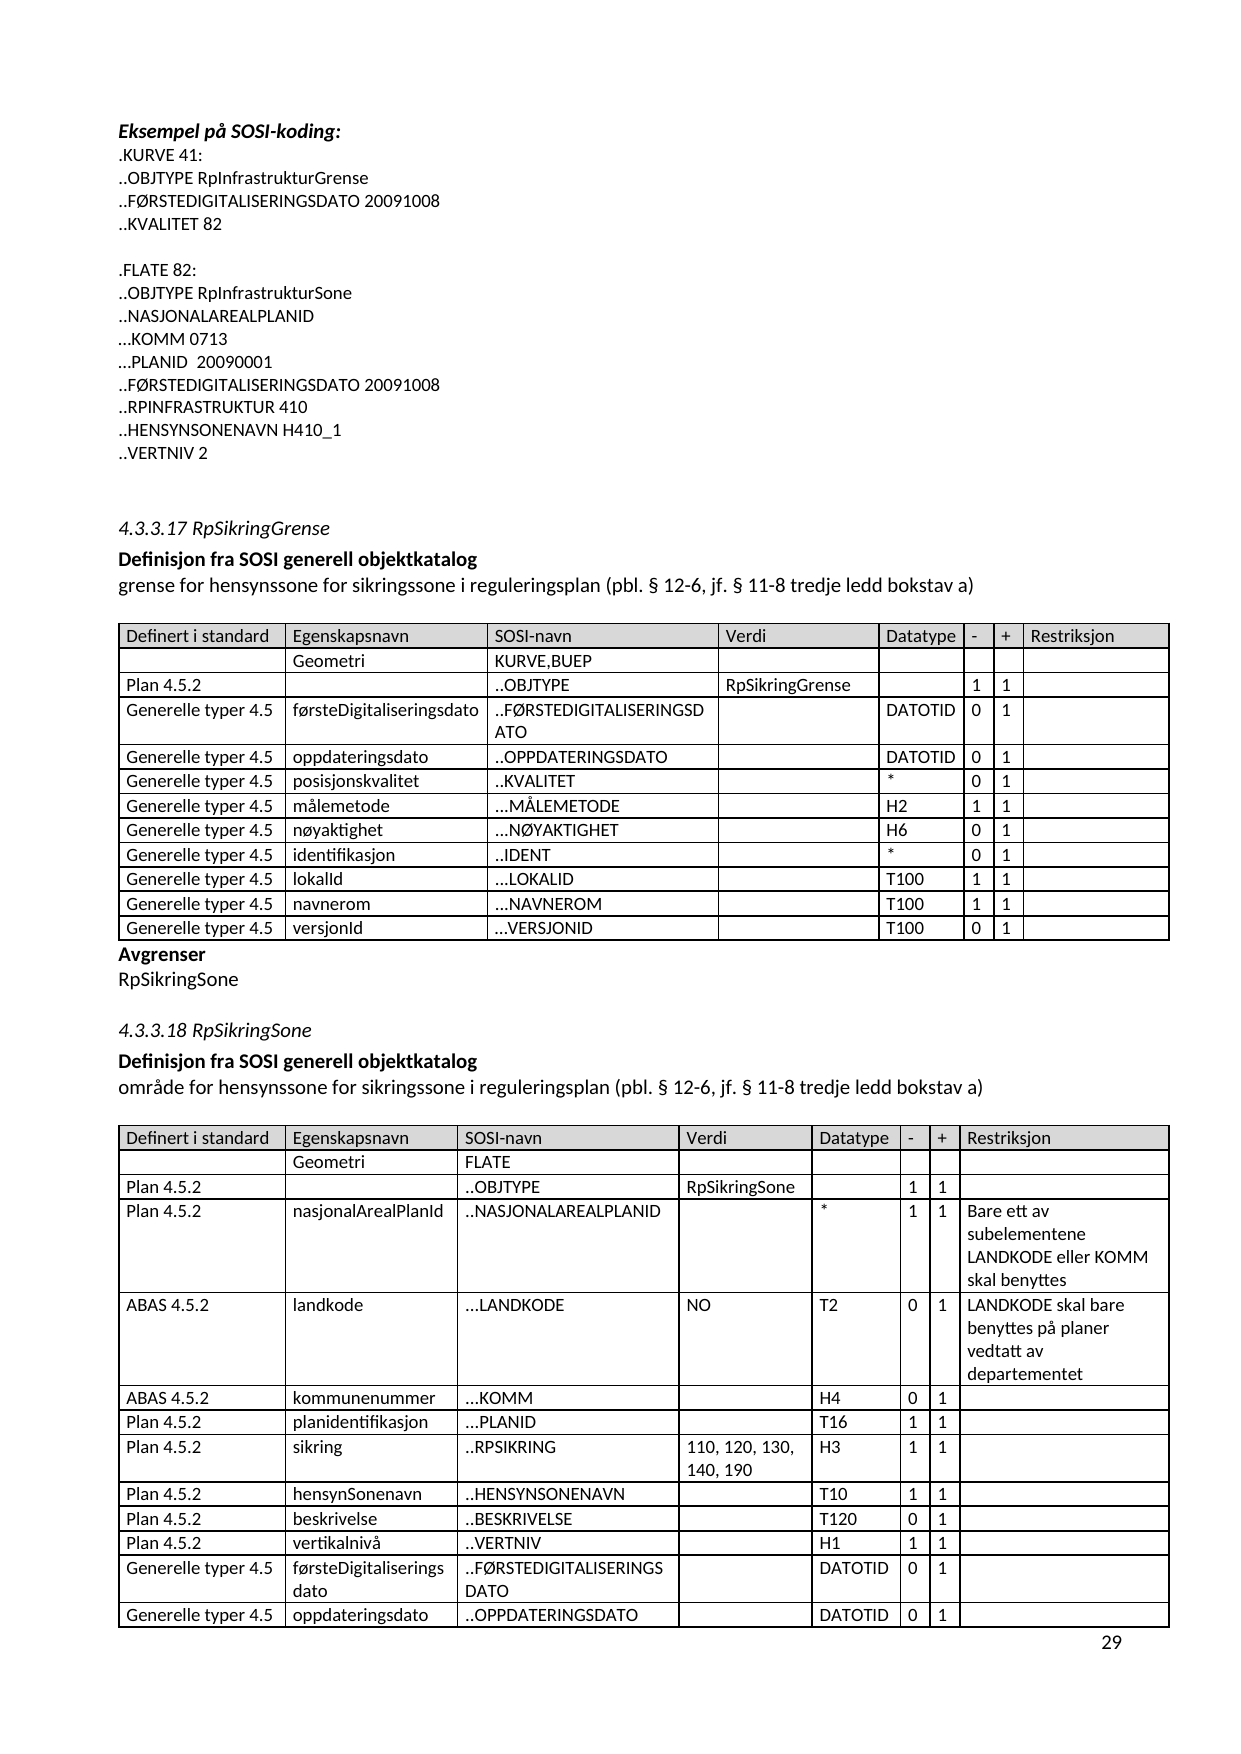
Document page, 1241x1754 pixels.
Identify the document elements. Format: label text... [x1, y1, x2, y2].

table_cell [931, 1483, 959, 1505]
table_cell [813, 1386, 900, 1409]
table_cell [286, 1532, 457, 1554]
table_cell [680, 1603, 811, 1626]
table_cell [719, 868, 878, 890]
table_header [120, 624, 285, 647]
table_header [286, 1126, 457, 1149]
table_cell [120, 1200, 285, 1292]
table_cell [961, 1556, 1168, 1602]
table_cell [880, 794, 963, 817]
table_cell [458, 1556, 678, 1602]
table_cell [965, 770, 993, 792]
text ..HENSYNSONENAVN H410_1 [118, 418, 1122, 441]
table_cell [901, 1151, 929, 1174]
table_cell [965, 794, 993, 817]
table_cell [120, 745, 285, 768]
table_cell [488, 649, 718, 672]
text …PLANID 20090001 [118, 350, 1122, 373]
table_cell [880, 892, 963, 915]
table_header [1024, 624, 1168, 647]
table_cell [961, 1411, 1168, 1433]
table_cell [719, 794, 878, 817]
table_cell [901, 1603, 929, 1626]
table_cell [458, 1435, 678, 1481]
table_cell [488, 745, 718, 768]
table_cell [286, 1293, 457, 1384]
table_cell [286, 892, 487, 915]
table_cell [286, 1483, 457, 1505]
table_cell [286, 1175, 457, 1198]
text Definisjon fra SOSI generell objektkatalog [118, 1048, 1122, 1074]
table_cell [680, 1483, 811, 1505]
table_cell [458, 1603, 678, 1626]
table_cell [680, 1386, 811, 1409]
text ..RPINFRASTRUKTUR 410 [118, 396, 1122, 418]
text Avgrenser [118, 941, 1122, 966]
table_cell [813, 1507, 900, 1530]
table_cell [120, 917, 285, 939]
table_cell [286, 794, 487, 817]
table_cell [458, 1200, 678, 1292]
text ..FØRSTEDIGITALISERINGSDATO 20091008 [118, 373, 1122, 396]
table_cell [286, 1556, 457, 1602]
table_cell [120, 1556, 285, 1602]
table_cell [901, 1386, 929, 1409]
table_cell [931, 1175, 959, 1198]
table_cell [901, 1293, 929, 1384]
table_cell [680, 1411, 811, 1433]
text ..KVALITET 82 [118, 212, 1122, 235]
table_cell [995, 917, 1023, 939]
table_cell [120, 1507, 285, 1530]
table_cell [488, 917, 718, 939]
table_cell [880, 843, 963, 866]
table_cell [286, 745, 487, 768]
text ..NASJONALAREALPLANID [118, 304, 1122, 327]
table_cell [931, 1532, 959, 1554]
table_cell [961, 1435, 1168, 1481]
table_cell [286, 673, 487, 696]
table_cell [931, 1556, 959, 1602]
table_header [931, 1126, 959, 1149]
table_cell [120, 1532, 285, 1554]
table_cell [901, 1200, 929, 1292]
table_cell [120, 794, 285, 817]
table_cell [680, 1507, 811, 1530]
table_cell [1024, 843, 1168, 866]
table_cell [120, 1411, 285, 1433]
text Eksempel på SOSI-koding: [118, 118, 1122, 143]
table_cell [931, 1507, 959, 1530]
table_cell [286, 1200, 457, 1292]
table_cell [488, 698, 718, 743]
text ..VERTNIV 2 [118, 441, 1122, 464]
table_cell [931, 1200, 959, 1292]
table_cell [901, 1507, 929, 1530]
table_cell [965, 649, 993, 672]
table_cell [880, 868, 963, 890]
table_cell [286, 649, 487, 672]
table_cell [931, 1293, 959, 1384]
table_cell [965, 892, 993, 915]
subtitle RpSikringGrense [118, 515, 1122, 540]
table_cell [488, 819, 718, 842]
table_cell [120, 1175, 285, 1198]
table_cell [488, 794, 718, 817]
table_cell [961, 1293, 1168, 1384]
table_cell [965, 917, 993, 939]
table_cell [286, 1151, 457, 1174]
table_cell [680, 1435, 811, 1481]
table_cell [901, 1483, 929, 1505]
text ..OBJTYPE RpInfrastrukturGrense [118, 166, 1122, 189]
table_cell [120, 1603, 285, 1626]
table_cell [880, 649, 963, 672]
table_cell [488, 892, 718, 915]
text .FLATE 82: [118, 258, 1122, 281]
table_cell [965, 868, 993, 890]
text område for hensynssone for sikringssone i reguleringsplan (pbl. § 12-6, jf. § 11-8 tredje ledd bokstav a) [118, 1074, 1122, 1099]
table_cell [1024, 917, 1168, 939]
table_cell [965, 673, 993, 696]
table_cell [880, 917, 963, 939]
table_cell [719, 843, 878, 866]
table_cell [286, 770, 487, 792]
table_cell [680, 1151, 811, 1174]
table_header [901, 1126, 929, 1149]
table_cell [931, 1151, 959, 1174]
text Definisjon fra SOSI generell objektkatalog [118, 546, 1122, 572]
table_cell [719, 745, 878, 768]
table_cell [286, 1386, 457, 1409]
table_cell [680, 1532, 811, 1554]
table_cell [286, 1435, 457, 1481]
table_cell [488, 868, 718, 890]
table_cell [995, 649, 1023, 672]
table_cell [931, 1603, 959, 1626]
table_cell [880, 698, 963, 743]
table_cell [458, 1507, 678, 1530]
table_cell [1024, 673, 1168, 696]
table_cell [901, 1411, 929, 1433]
text …KOMM 0713 [118, 327, 1122, 350]
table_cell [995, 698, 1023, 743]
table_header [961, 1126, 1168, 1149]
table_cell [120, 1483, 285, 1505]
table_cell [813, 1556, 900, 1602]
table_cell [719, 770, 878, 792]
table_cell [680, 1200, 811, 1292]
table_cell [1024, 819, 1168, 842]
text grense for hensynssone for sikringssone i reguleringsplan (pbl. § 12-6, jf. § 11-8 tredje ledd bokstav a) [118, 572, 1122, 597]
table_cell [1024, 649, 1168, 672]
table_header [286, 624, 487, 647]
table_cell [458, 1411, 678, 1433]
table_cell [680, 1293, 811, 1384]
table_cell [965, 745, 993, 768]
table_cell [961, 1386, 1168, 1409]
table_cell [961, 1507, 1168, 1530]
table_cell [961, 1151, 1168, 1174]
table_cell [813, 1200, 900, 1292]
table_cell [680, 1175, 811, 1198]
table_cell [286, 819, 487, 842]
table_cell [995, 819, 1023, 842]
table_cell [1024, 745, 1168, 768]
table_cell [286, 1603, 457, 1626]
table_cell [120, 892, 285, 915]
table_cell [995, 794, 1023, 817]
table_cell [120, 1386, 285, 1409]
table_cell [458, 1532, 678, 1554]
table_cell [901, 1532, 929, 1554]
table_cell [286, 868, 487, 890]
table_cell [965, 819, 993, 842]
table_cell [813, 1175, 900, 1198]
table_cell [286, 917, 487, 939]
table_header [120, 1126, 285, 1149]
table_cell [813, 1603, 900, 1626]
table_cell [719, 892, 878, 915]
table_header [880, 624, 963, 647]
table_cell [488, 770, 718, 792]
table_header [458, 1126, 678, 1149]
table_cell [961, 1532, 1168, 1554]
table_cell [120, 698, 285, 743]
text ..OBJTYPE RpInfrastrukturSone [118, 281, 1122, 304]
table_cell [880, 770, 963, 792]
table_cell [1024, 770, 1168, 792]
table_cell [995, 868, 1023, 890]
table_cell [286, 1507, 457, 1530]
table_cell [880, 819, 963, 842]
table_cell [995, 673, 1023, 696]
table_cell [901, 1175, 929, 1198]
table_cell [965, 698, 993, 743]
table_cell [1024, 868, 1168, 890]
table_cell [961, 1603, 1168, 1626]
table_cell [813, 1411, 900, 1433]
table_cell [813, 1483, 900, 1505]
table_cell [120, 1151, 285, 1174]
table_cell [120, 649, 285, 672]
text .KURVE 41: [118, 143, 1122, 166]
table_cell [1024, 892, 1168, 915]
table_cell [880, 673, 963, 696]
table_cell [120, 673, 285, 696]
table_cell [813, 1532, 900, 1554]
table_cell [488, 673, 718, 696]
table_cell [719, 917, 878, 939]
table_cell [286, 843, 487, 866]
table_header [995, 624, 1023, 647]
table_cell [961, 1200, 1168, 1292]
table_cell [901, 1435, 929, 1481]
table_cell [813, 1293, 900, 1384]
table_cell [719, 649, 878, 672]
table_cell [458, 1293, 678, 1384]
text RpSikringSone [118, 966, 1122, 992]
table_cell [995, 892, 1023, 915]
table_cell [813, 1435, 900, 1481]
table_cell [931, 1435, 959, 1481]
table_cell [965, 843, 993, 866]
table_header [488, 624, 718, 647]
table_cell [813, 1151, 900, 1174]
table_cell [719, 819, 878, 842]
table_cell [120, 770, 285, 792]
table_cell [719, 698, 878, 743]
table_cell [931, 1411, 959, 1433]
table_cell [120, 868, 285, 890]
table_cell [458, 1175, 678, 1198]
text ..FØRSTEDIGITALISERINGSDATO 20091008 [118, 189, 1122, 212]
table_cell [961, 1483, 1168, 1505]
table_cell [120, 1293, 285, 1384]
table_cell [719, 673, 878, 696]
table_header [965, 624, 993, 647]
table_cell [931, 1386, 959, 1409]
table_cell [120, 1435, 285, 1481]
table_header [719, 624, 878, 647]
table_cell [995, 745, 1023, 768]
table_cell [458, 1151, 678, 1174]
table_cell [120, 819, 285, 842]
subtitle RpSikringSone [118, 1017, 1122, 1042]
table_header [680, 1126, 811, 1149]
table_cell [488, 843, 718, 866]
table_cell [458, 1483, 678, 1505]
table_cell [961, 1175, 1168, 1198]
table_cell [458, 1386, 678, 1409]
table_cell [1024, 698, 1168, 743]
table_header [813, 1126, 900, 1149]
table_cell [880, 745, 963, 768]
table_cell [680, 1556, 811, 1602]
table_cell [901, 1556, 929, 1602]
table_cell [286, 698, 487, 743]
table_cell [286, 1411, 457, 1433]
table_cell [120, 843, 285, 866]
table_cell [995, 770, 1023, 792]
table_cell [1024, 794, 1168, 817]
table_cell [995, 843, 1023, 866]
